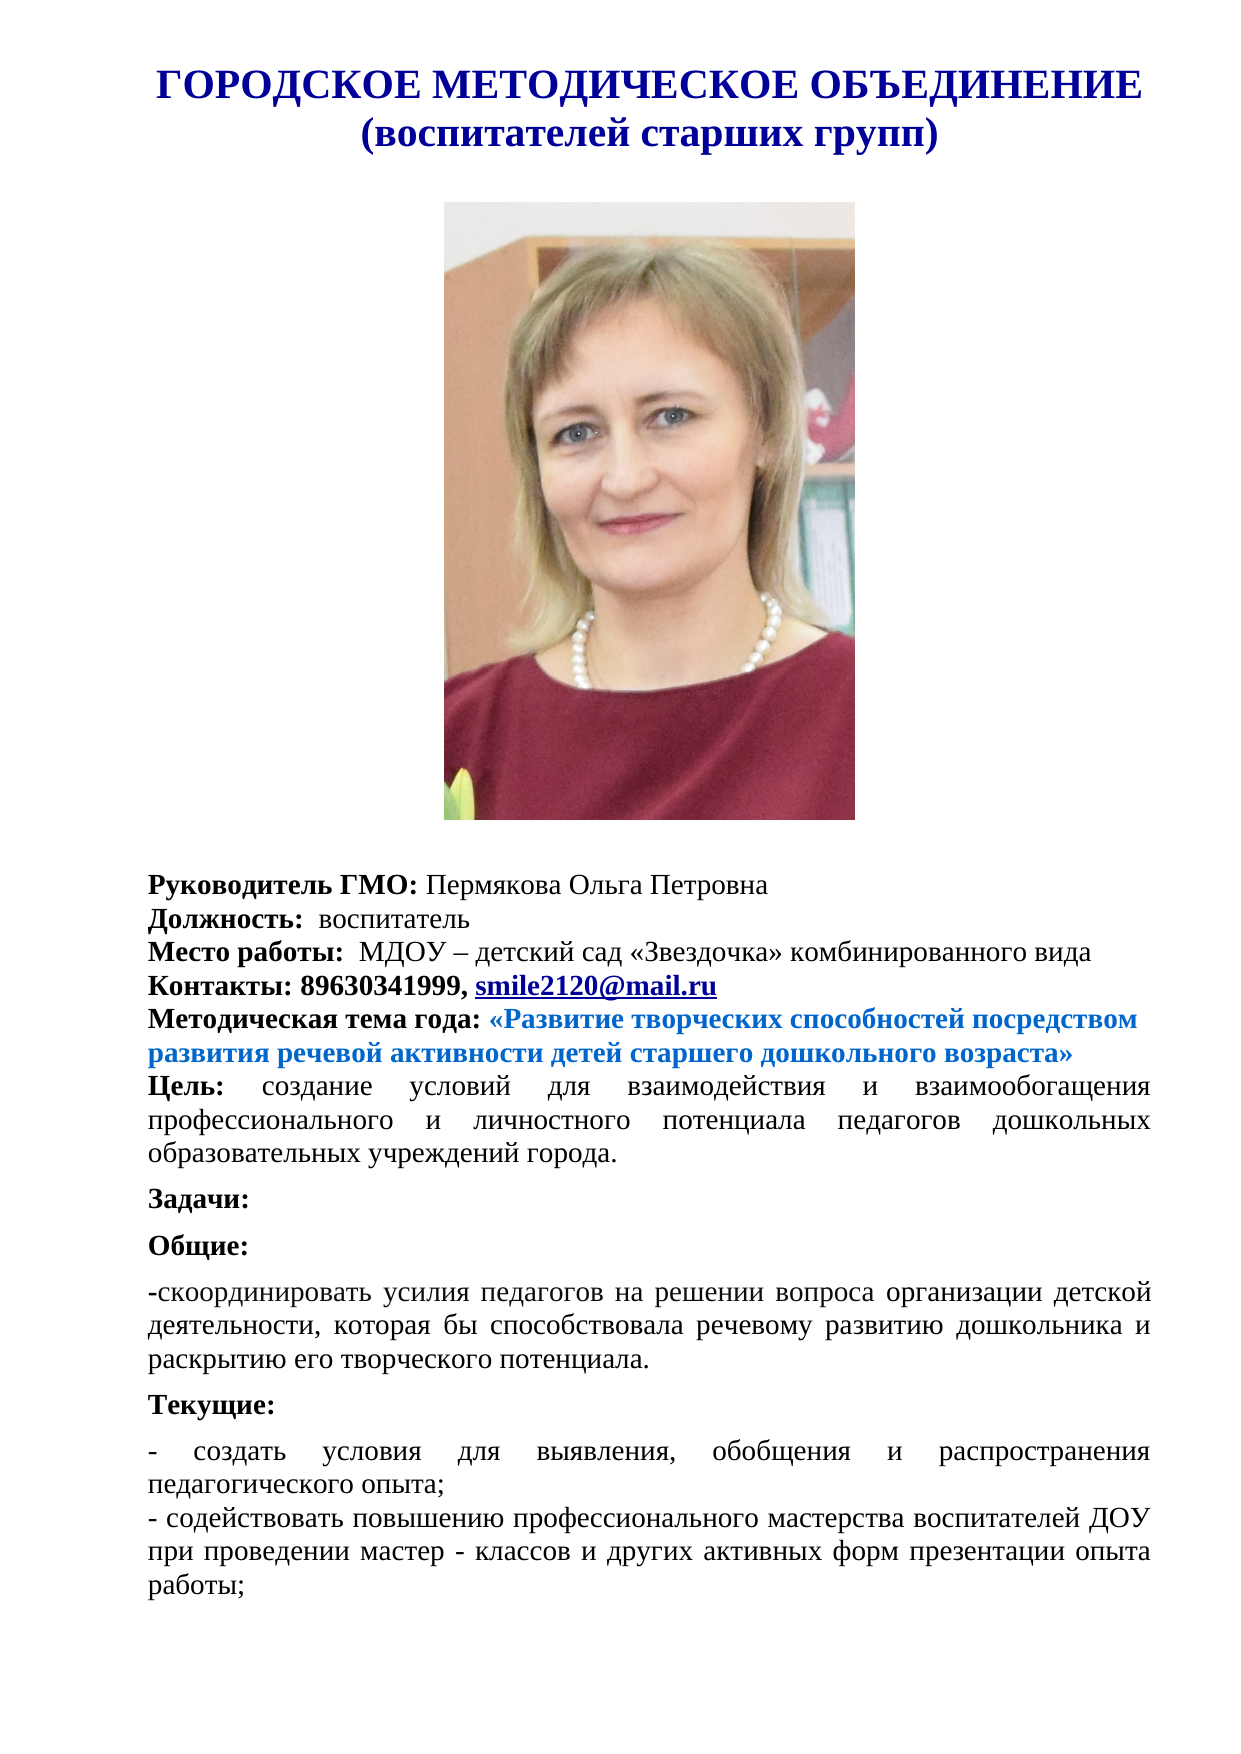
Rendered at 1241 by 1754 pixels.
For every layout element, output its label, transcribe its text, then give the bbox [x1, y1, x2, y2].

text Текущие: [148, 1387, 1152, 1420]
picture [444, 202, 855, 820]
text Методическая тема года: «Развитие творческих способностей посредством развития речевой активности детей старшего дошкольного возраста» [148, 1001, 1152, 1068]
text Цель: создание условий для взаимодействия и взаимообогащения профессионального и личностного потенциала педагогов дошкольных образовательных учреждений города. [148, 1068, 1152, 1169]
text - создать условия для выявления, обобщения и распространения педагогического опыта; [148, 1433, 1152, 1500]
text (воспитателей старших групп) [148, 107, 1152, 155]
text Общие: [148, 1228, 1152, 1261]
text - содействовать повышению профессионального мастерства воспитателей ДОУ при проведении мастер - классов и других активных форм презентации опыта работы; [148, 1500, 1152, 1601]
text Контакты: 89630341999, smile2120@mail.ru [148, 968, 1152, 1001]
text ГОРОДСКОЕ МЕТОДИЧЕСКОЕ ОБЪЕДИНЕНИЕ [148, 59, 1152, 107]
text Руководитель ГМО: Пермякова Ольга Петровна [148, 867, 1152, 901]
text Должность: воспитатель [148, 901, 1152, 934]
text -скоординировать усилия педагогов на решении вопроса организации детской деятельности, которая бы способствовала речевому развитию дошкольника и раскрытию его творческого потенциала. [148, 1274, 1152, 1374]
text Задачи: [148, 1182, 1152, 1215]
text Место работы: МДОУ – детский сад «Звездочка» комбинированного вида [148, 934, 1152, 968]
